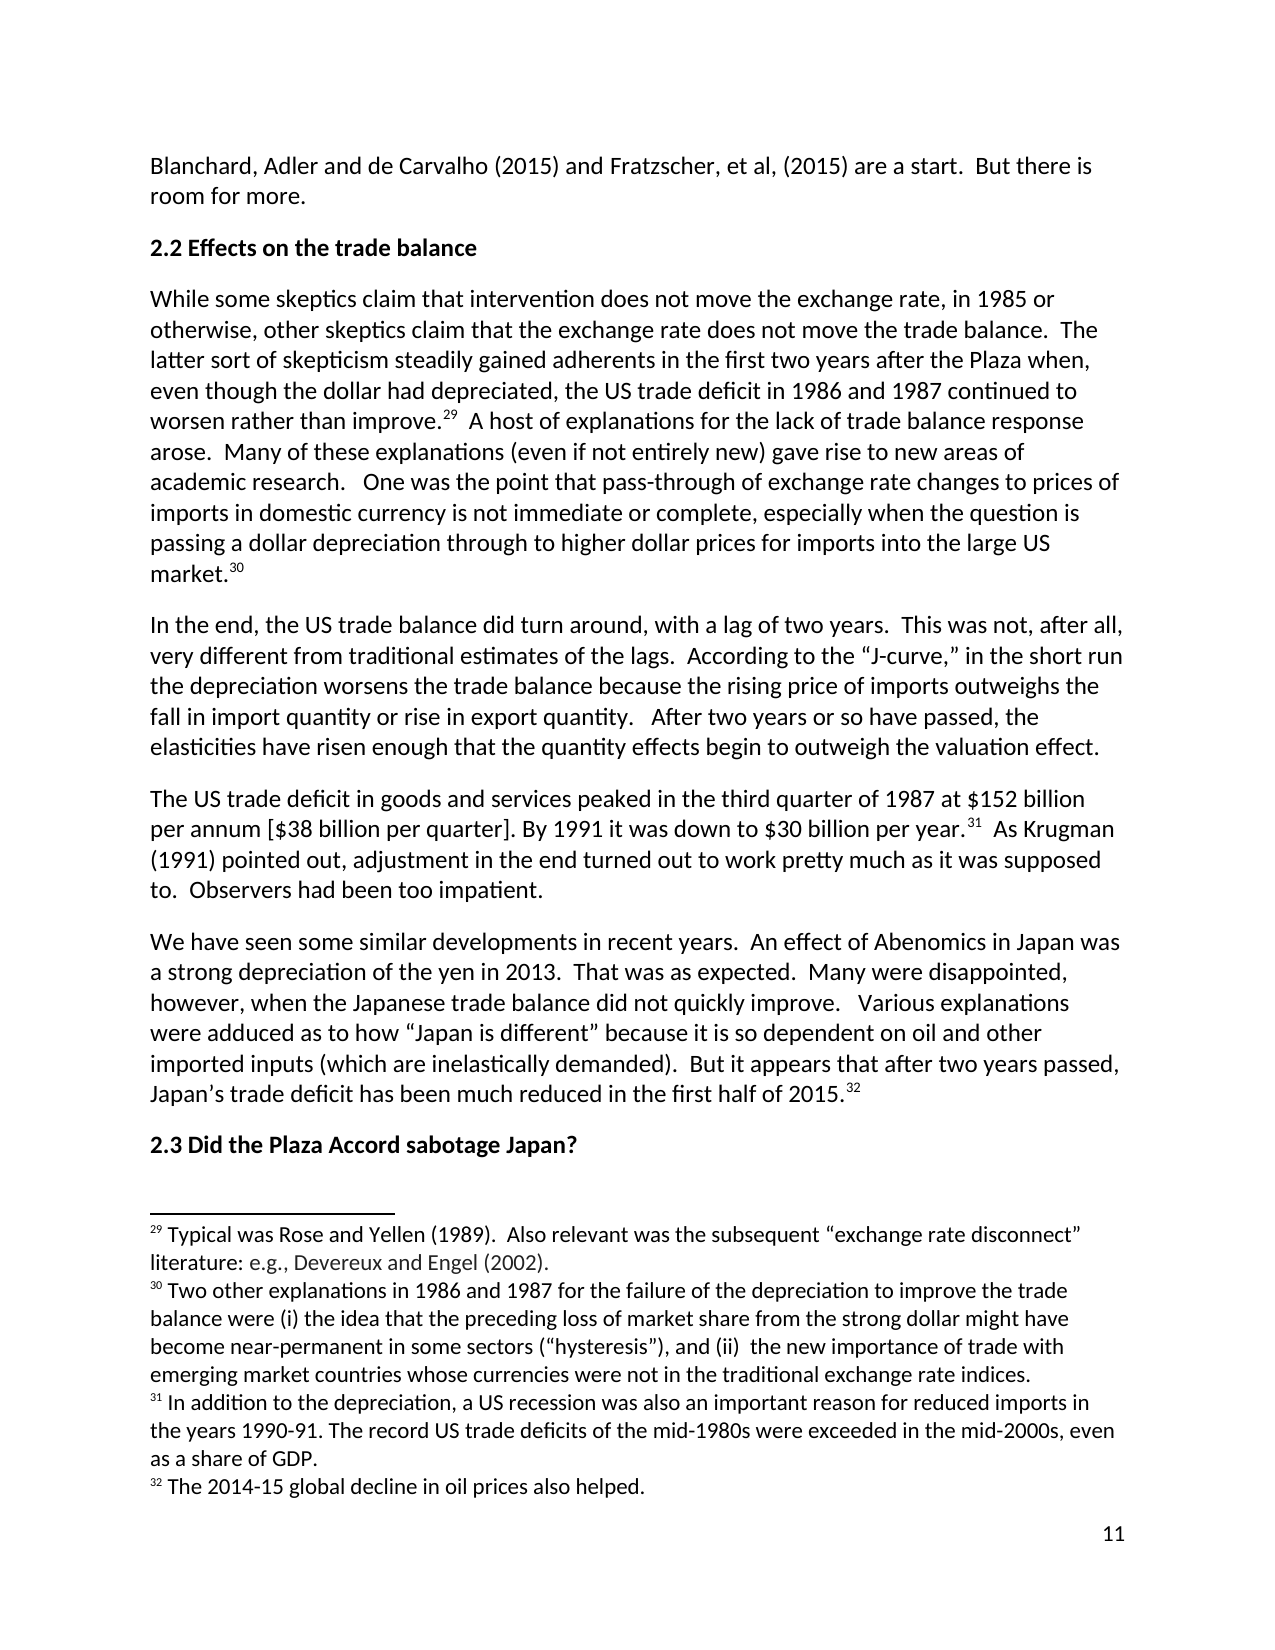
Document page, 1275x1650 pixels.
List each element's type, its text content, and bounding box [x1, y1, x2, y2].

text We have seen some similar developments in recent years. An effect of Abenomics in Japan was a strong depreciation of the yen in 2013. That was as expected. Many were disappointed, however, when the Japanese trade balance did not quickly improve. Various explanations were adduced as to how “Japan is different” because it is so dependent on oil and other imported inputs (which are inelastically demanded). But it appears that after two years passed, Japan’s trade deficit has been much reduced in the first half of 2015. [150, 926, 1125, 1109]
text In the end, the US trade balance did turn around, with a lag of two years. This was not, after all, very different from traditional estimates of the lags. According to the “J-curve,” in the short run the depreciation worsens the trade balance because the rising price of imports outweighs the fall in import quantity or rise in export quantity. After two years or so have passed, the elasticities have risen enough that the quantity effects begin to outweigh the valuation effect. [150, 609, 1125, 762]
text The US trade deficit in goods and services peaked in the third quarter of 1987 at $152 billion per annum [$38 billion per quarter]. By 1991 it was down to $30 billion per year. As Krugman (1991) pointed out, adjustment in the end turned out to work pretty much as it was supposed to. Observers had been too impatient. [150, 783, 1125, 905]
text 2.2 Effects on the trade balance [150, 232, 1125, 262]
text 2.3 Did the Plaza Accord sabotage Japan? [150, 1129, 1125, 1160]
text While some skeptics claim that intervention does not move the exchange rate, in 1985 or otherwise, other skeptics claim that the exchange rate does not move the trade balance. The latter sort of skepticism steadily gained adherents in the first two years after the Plaza when, even though the dollar had depreciated, the US trade deficit in 1986 and 1987 continued to worsen rather than improve. A host of explanations for the lack of trade balance response arose. Many of these explanations (even if not entirely new) gave rise to new areas of academic research. One was the point that pass-through of exchange rate changes to prices of imports in domestic currency is not immediate or complete, especially when the question is passing a dollar depreciation through to higher dollar prices for imports into the large US market. [150, 283, 1125, 588]
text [150, 150, 1125, 211]
